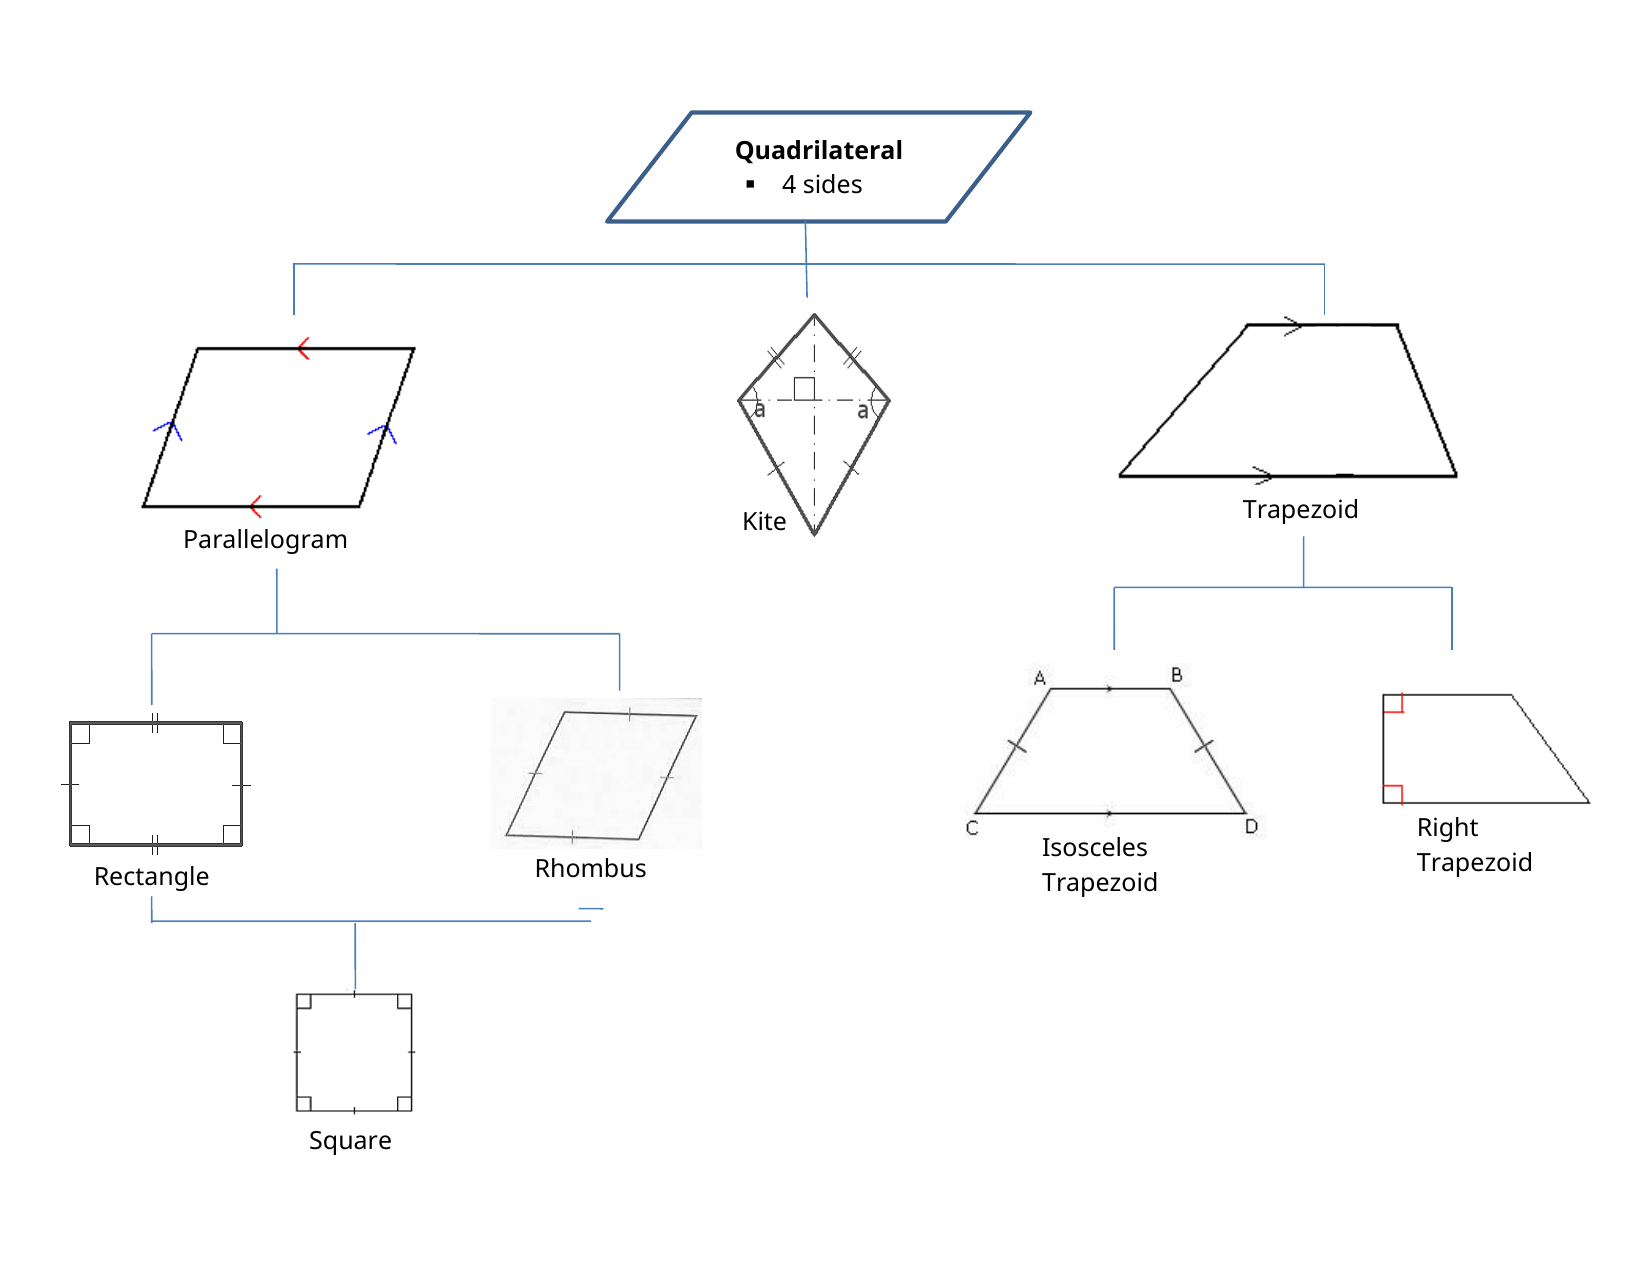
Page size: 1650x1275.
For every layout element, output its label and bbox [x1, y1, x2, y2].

picture [60, 712, 252, 857]
picture [1094, 307, 1497, 485]
picture [491, 698, 702, 849]
picture [78, 295, 475, 572]
picture [735, 311, 895, 542]
picture [1358, 638, 1618, 873]
picture [292, 989, 417, 1117]
picture [1458, 859, 1466, 869]
picture [953, 663, 1267, 843]
